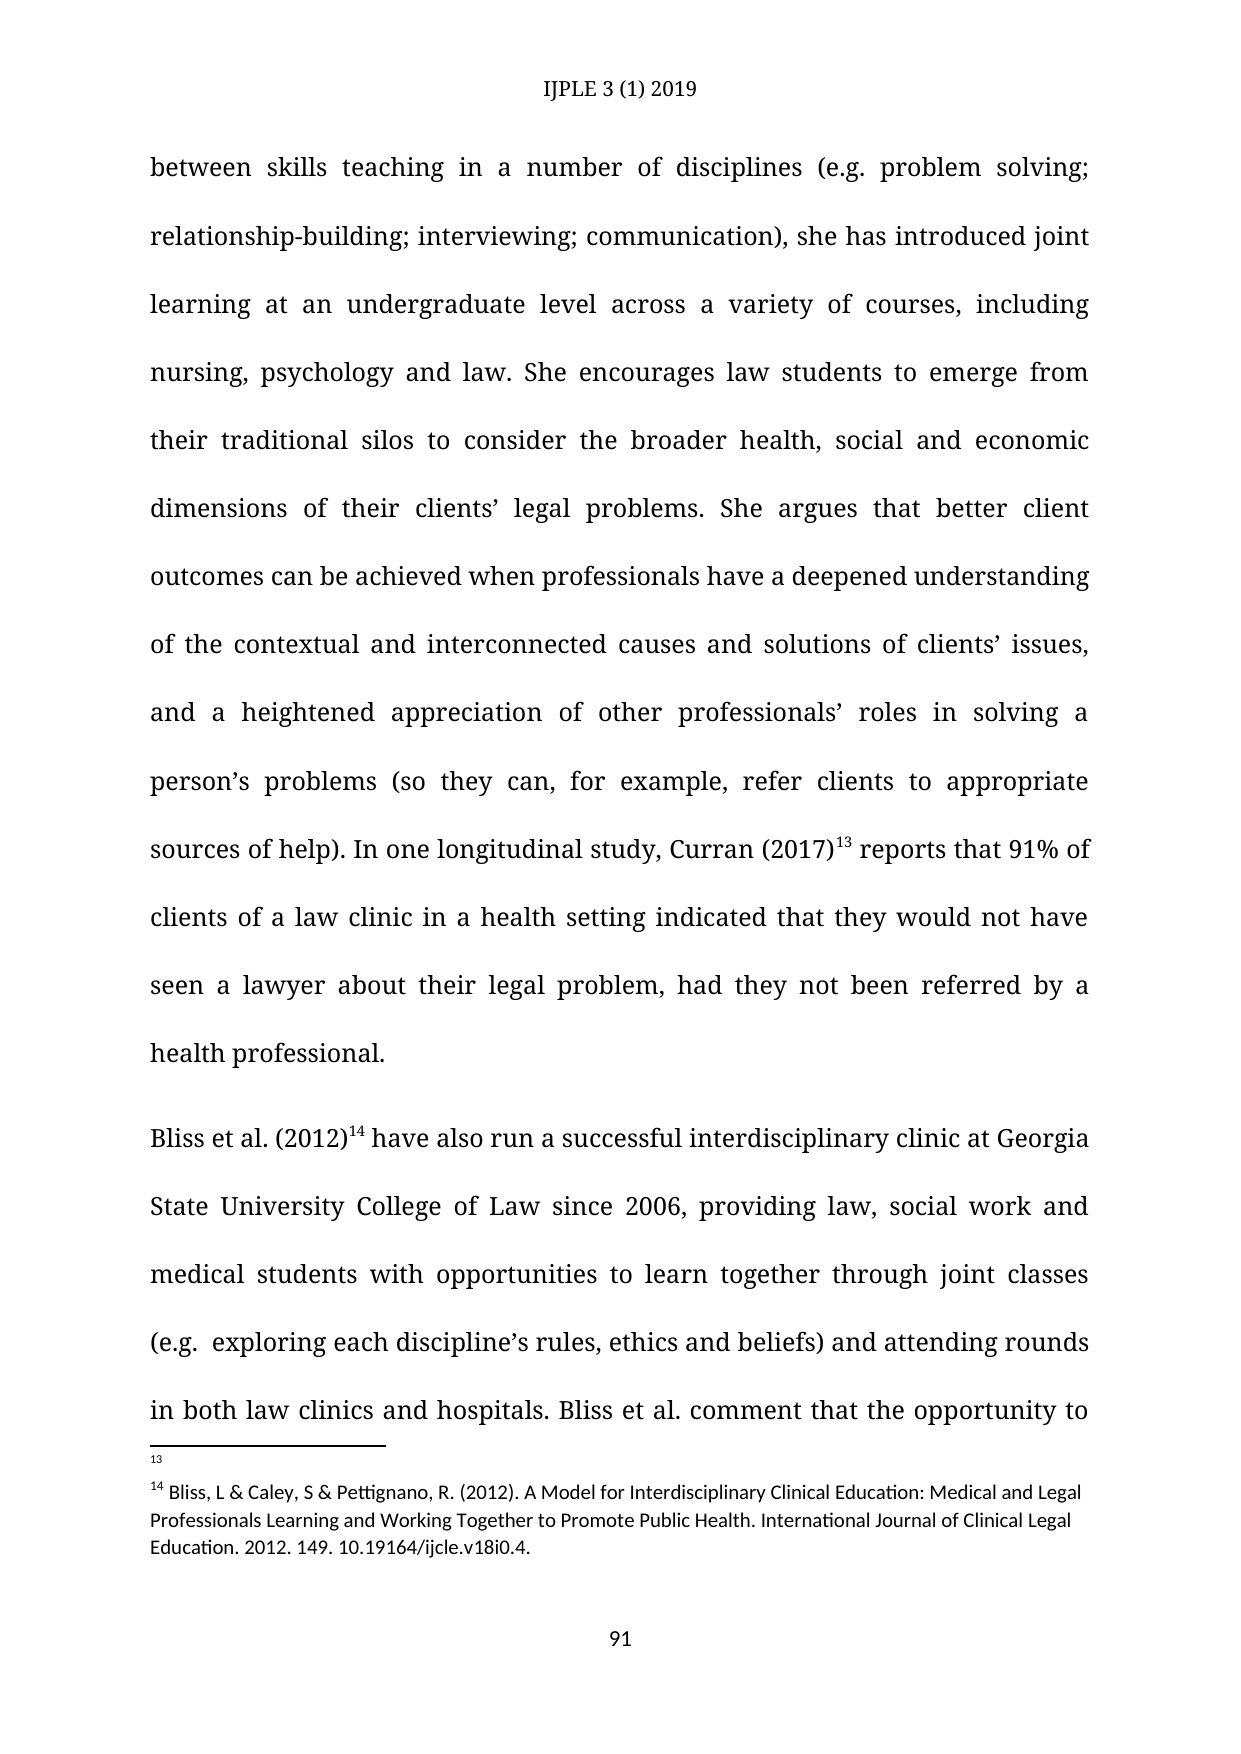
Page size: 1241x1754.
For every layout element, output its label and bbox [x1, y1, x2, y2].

text [150, 150, 1090, 1070]
text [150, 1120, 1090, 1427]
